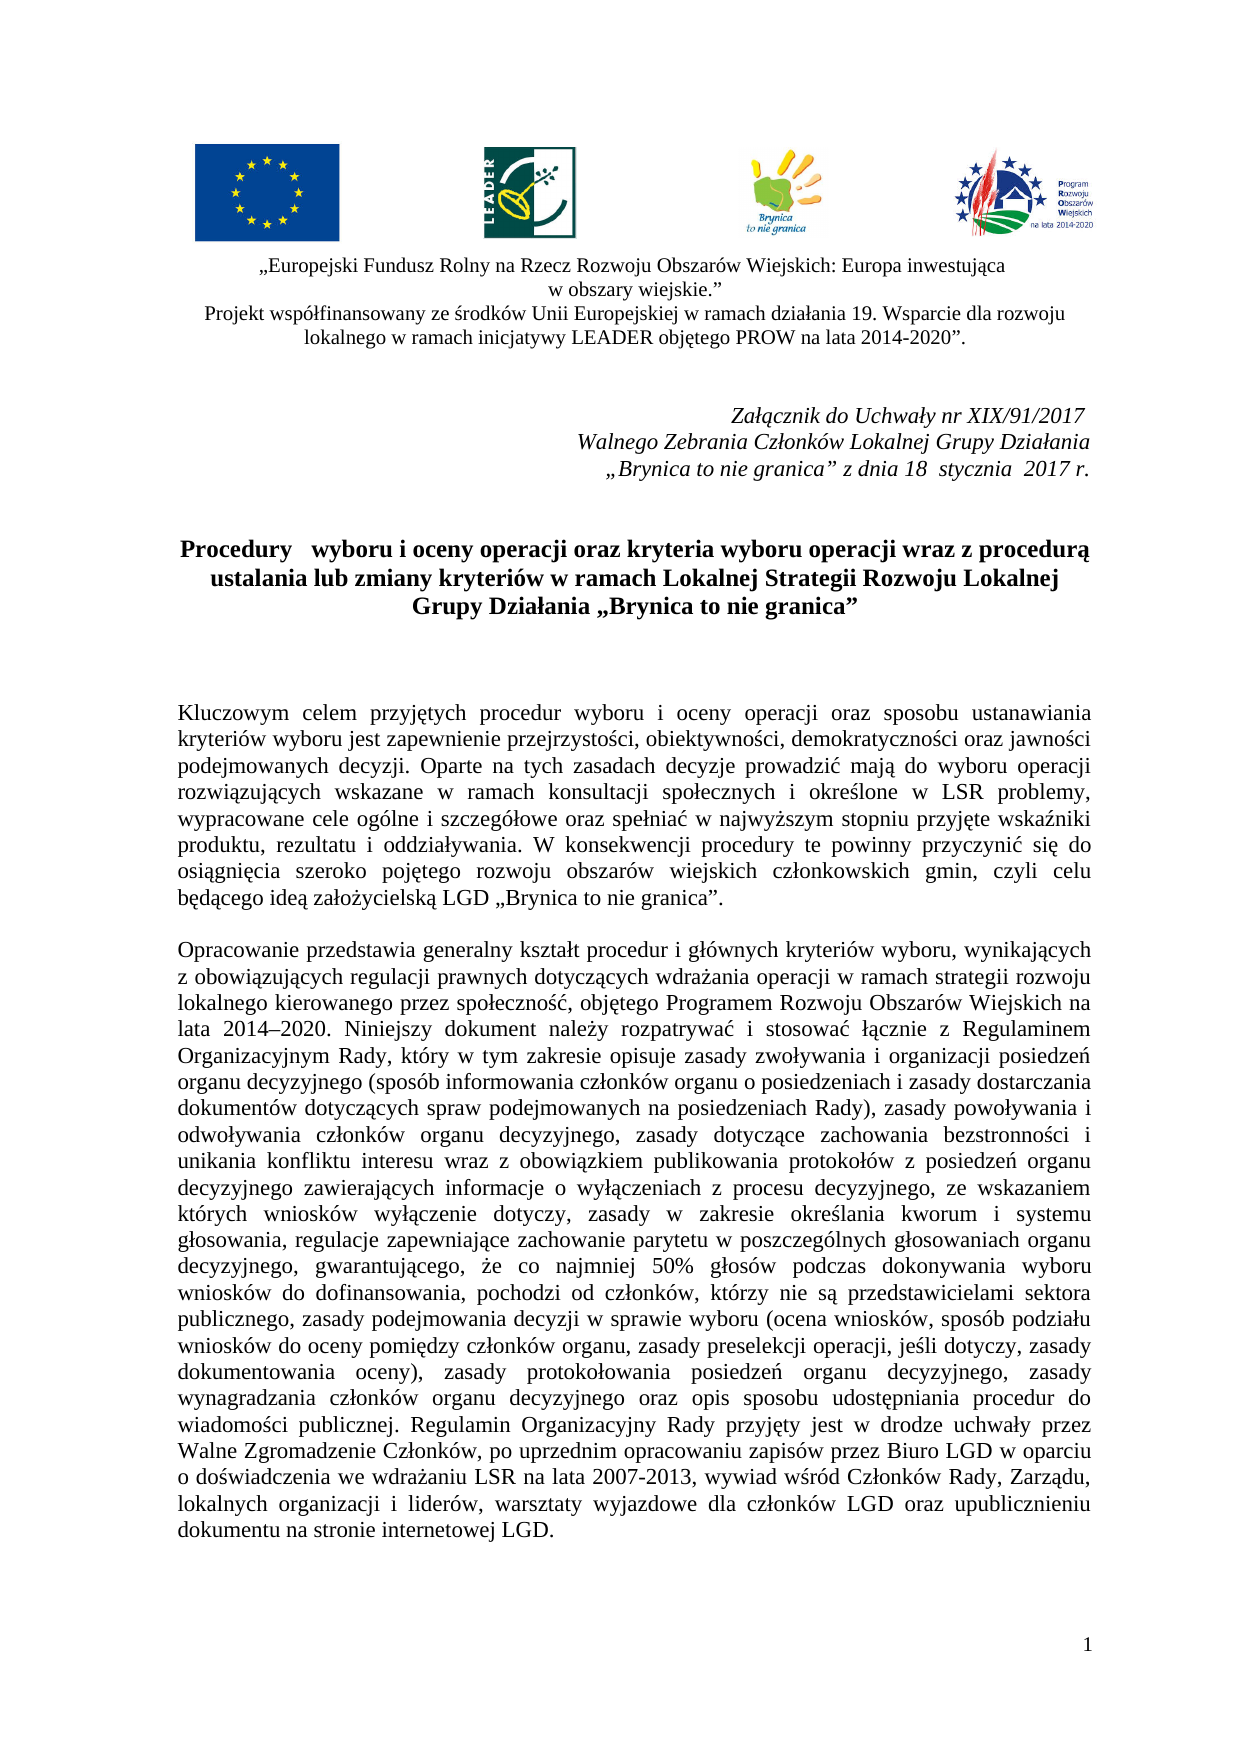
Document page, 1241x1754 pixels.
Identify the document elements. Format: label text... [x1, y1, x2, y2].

picture [192, 141, 342, 244]
text Projekt współfinansowany ze środków Unii Europejskiej w ramach działania 19. Wsparcie dla rozwoju lokalnego w ramach inicjatywy LEADER objętego PROW na lata 2014-2020”. [177, 301, 1092, 349]
picture [737, 147, 830, 238]
text Kluczowym celem przyjętych procedur wyboru i oceny operacji oraz sposobu ustanawiania kryteriów wyboru jest zapewnienie przejrzystości, obiektywności, demokratyczności oraz jawności podejmowanych decyzji. Oparte na tych zasadach decyzje prowadzić mają do wyboru operacji rozwiązujących wskazane w ramach konsultacji społecznych i określone w LSR problemy, wypracowane cele ogólne i szczegółowe oraz spełniać w najwyższym stopniu przyjęte wskaźniki produktu, rezultatu i oddziaływania. W konsekwencji procedury te powinny przyczynić się do osiągnięcia szeroko pojętego rozwoju obszarów wiejskich członkowskich gmin, czyli celu będącego ideą założycielską LGD „Brynica to nie granica”. [177, 699, 1092, 910]
text „Europejski Fundusz Rolny na Rzecz Rozwoju Obszarów Wiejskich: Europa inwestująca w obszary wiejskie.” [177, 253, 1092, 301]
picture [948, 142, 1104, 244]
text Załącznik do Uchwały nr XIX/91/2017 Walnego Zebrania Członków Lokalnej Grupy Działania „Brynica to nie granica” z dnia 18 stycznia 2017 r. [177, 402, 1092, 481]
text Opracowanie przedstawia generalny kształt procedur i głównych kryteriów wyboru, wynikających z obowiązujących regulacji prawnych dotyczących wdrażania operacji w ramach strategii rozwoju lokalnego kierowanego przez społeczność, objętego Programem Rozwoju Obszarów Wiejskich na lata 2014–2020. Niniejszy dokument należy rozpatrywać i stosować łącznie z Regulaminem Organizacyjnym Rady, który w tym zakresie opisuje zasady zwoływania i organizacji posiedzeń organu decyzyjnego (sposób informowania członków organu o posiedzeniach i zasady dostarczania dokumentów dotyczących spraw podejmowanych na posiedzeniach Rady), zasady powoływania i odwoływania członków organu decyzyjnego, zasady dotyczące zachowania bezstronności i unikania konfliktu interesu wraz z obowiązkiem publikowania protokołów z posiedzeń organu decyzyjnego zawierających informacje o wyłączeniach z procesu decyzyjnego, ze wskazaniem których wniosków wyłączenie dotyczy, zasady w zakresie określania kworum i systemu głosowania, regulacje zapewniające zachowanie parytetu w poszczególnych głosowaniach organu decyzyjnego, gwarantującego, że co najmniej 50% głosów podczas dokonywania wyboru wniosków do dofinansowania, pochodzi od członków, którzy nie są przedstawicielami sektora publicznego, zasady podejmowania decyzji w sprawie wyboru (ocena wniosków, sposób podziału wniosków do oceny pomiędzy członków organu, zasady preselekcji operacji, jeśli dotyczy, zasady dokumentowania oceny), zasady protokołowania posiedzeń organu decyzyjnego, zasady wynagradzania członków organu decyzyjnego oraz opis sposobu udostępniania procedur do wiadomości publicznej. Regulamin Organizacyjny Rady przyjęty jest w drodze uchwały przez Walne Zgromadzenie Członków, po uprzednim opracowaniu zapisów przez Biuro LGD w oparciu o doświadczenia we wdrażaniu LSR na lata 2007-2013, wywiad wśród Członków Rady, Zarządu, lokalnych organizacji i liderów, warsztaty wyjazdowe dla członków LGD oraz upublicznieniu dokumentu na stronie internetowej LGD. [177, 936, 1092, 1542]
text Procedury wyboru i oceny operacji oraz kryteria wyboru operacji wraz z procedurą ustalania lub zmiany kryteriów w ramach Lokalnej Strategii Rozwoju Lokalnej Grupy Działania „Brynica to nie granica” [177, 534, 1092, 620]
picture [483, 147, 577, 239]
